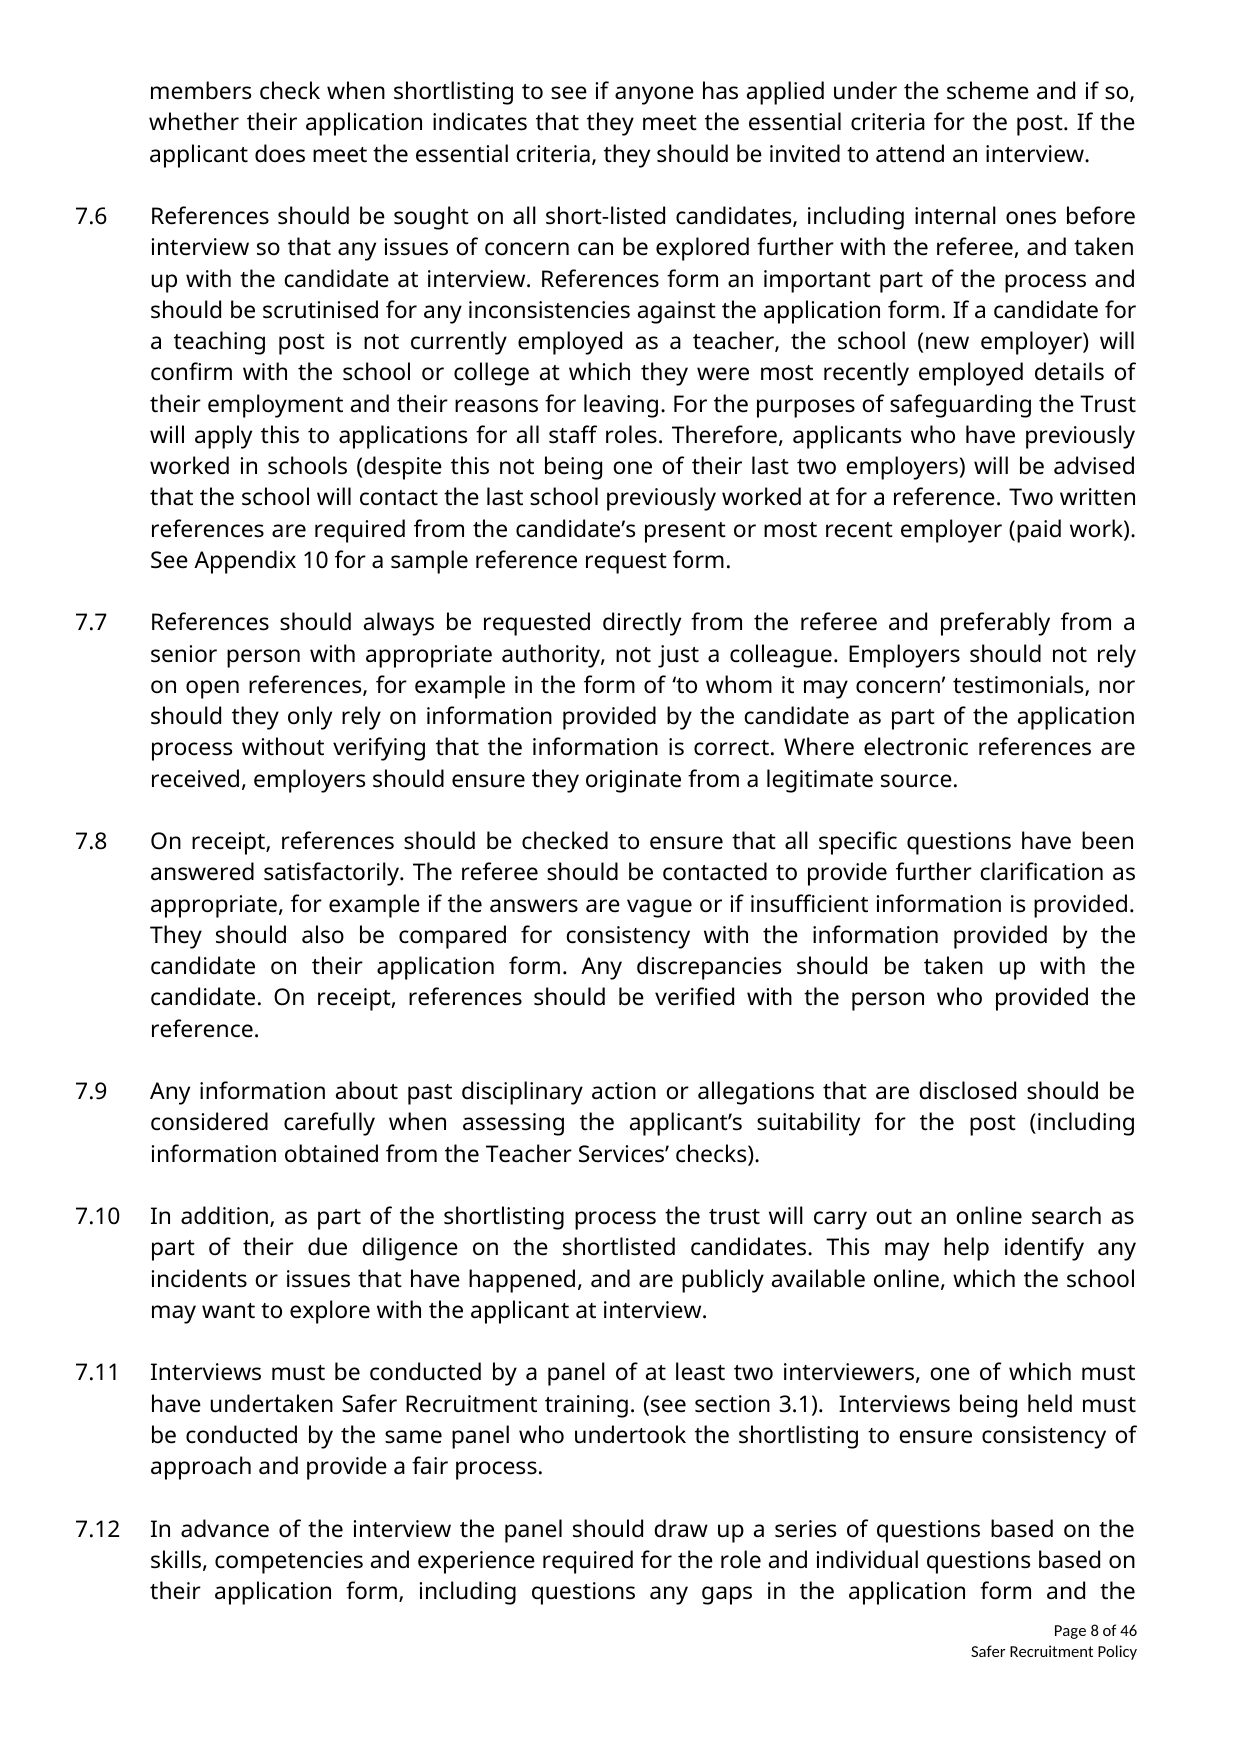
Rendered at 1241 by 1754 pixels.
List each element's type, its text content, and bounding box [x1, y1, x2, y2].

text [75, 75, 1137, 169]
text 7.6 References should be sought on all short-listed candidates, including internal ones before interview so that any issues of concern can be explored further with the referee, and taken up with the candidate at interview. References form an important part of the process and should be scrutinised for any inconsistencies against the application form. If a candidate for a teaching post is not currently employed as a teacher, the school (new employer) will confirm with the school or college at which they were most recently employed details of their employment and their reasons for leaving. For the purposes of safeguarding the Trust will apply this to applications for all staff roles. Therefore, applicants who have previously worked in schools (despite this not being one of their last two employers) will be advised that the school will contact the last school previously worked at for a reference. Two written references are required from the candidate’s present or most recent employer (paid work). See Appendix 10 for a sample reference request form. [75, 200, 1137, 575]
text 7.7 References should always be requested directly from the referee and preferably from a senior person with appropriate authority, not just a colleague. Employers should not rely on open references, for example in the form of ‘to whom it may concern’ testimonials, nor should they only rely on information provided by the candidate as part of the application process without verifying that the information is correct. Where electronic references are received, employers should ensure they originate from a legitimate source. [75, 606, 1137, 794]
text 7.9 Any information about past disciplinary action or allegations that are disclosed should be considered carefully when assessing the applicant’s suitability for the post (including information obtained from the Teacher Services’ checks). [75, 1075, 1137, 1169]
text 7.8 On receipt, references should be checked to ensure that all specific questions have been answered satisfactorily. The referee should be contacted to provide further clarification as appropriate, for example if the answers are vague or if insufficient information is provided. They should also be compared for consistency with the information provided by the candidate on their application form. Any discrepancies should be taken up with the candidate. On receipt, references should be verified with the person who provided the reference. [75, 825, 1137, 1044]
text 7.11 Interviews must be conducted by a panel of at least two interviewers, one of which must have undertaken Safer Recruitment training. (see section 3.1). Interviews being held must be conducted by the same panel who undertook the shortlisting to ensure consistency of approach and provide a fair process. [75, 1356, 1137, 1481]
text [75, 1512, 1137, 1606]
text 7.10 In addition, as part of the shortlisting process the trust will carry out an online search as part of their due diligence on the shortlisted candidates. This may help identify any incidents or issues that have happened, and are publicly available online, which the school may want to explore with the applicant at interview. [75, 1200, 1137, 1325]
